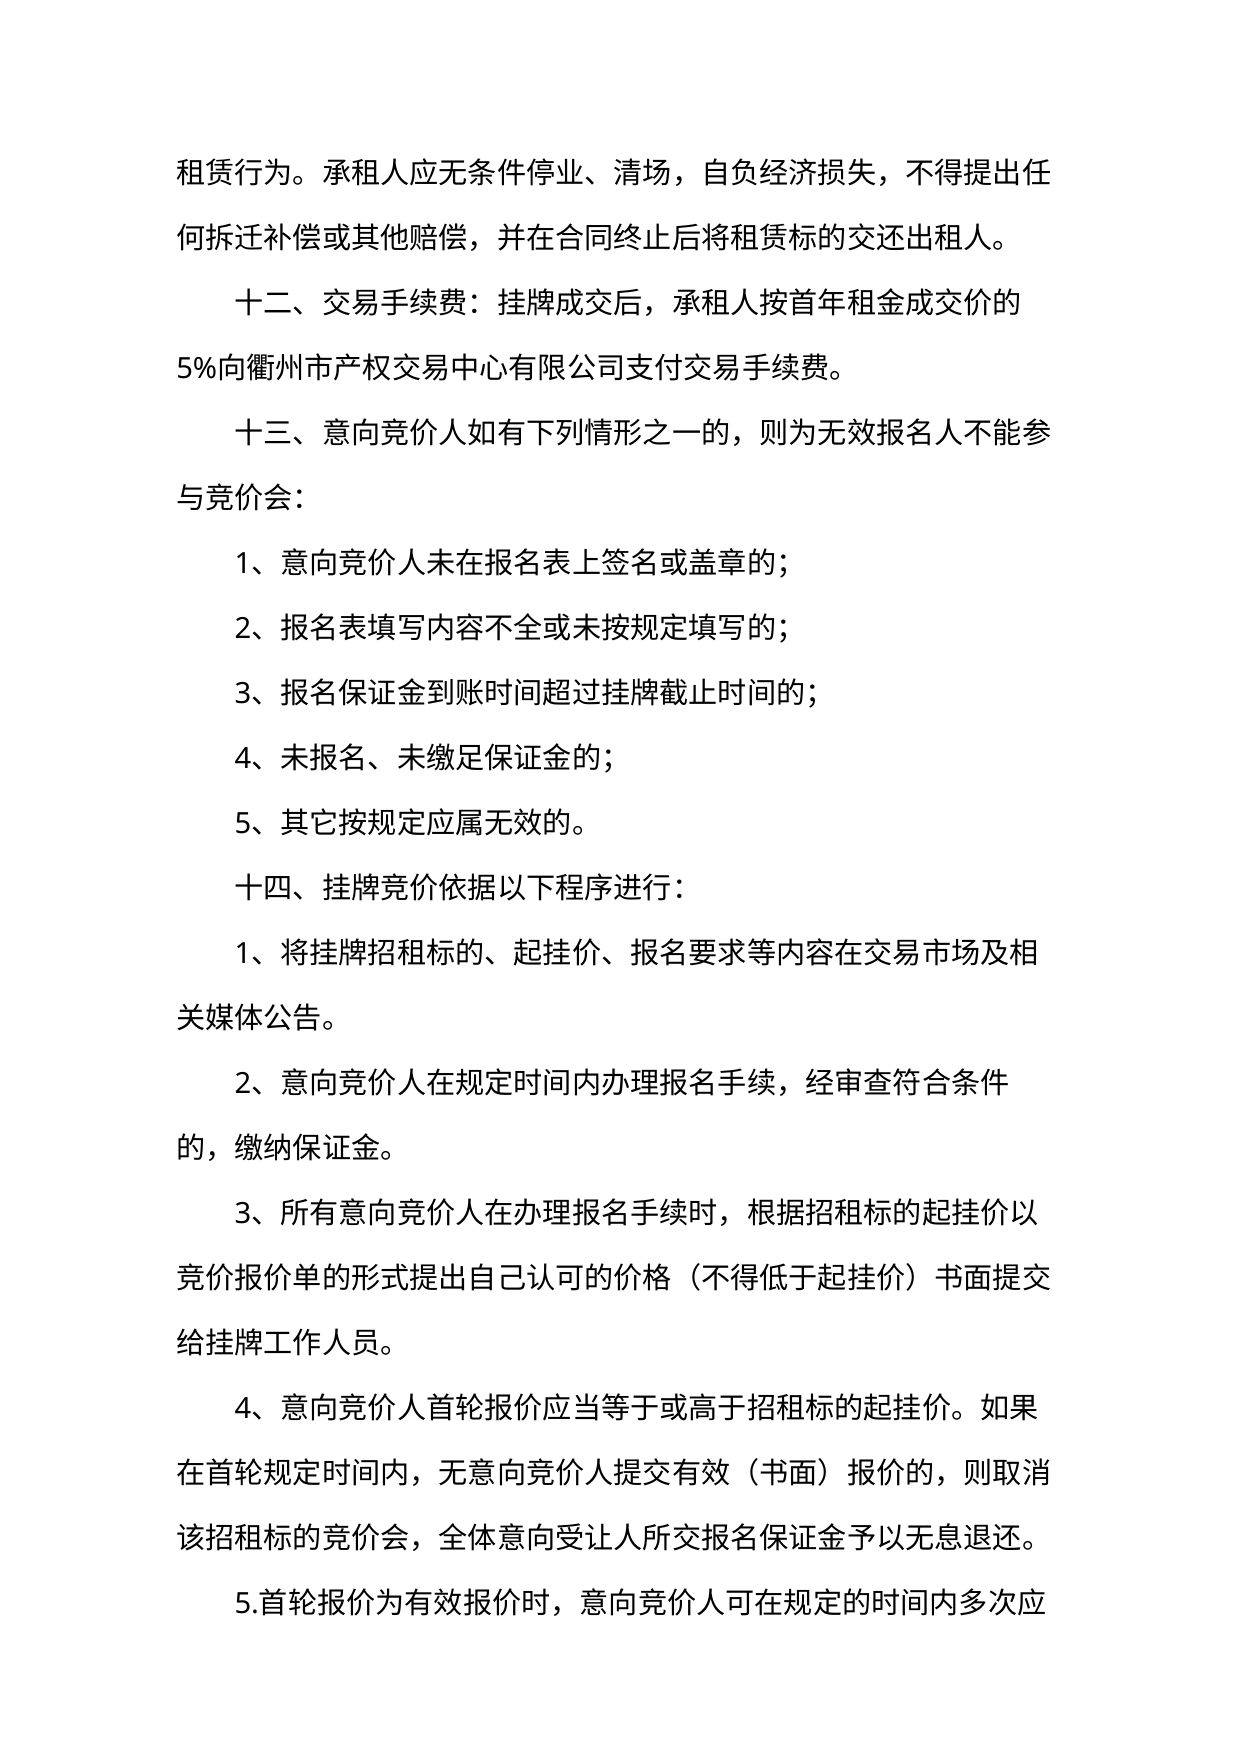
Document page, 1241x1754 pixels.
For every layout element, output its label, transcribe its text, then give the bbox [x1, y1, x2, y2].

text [176, 398, 1064, 1633]
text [176, 138, 1064, 268]
text 十二、交易手续费：挂牌成交后，承租人按首年租金成交价的5%向衢州市产权交易中心有限公司支付交易手续费。 [176, 268, 1064, 398]
